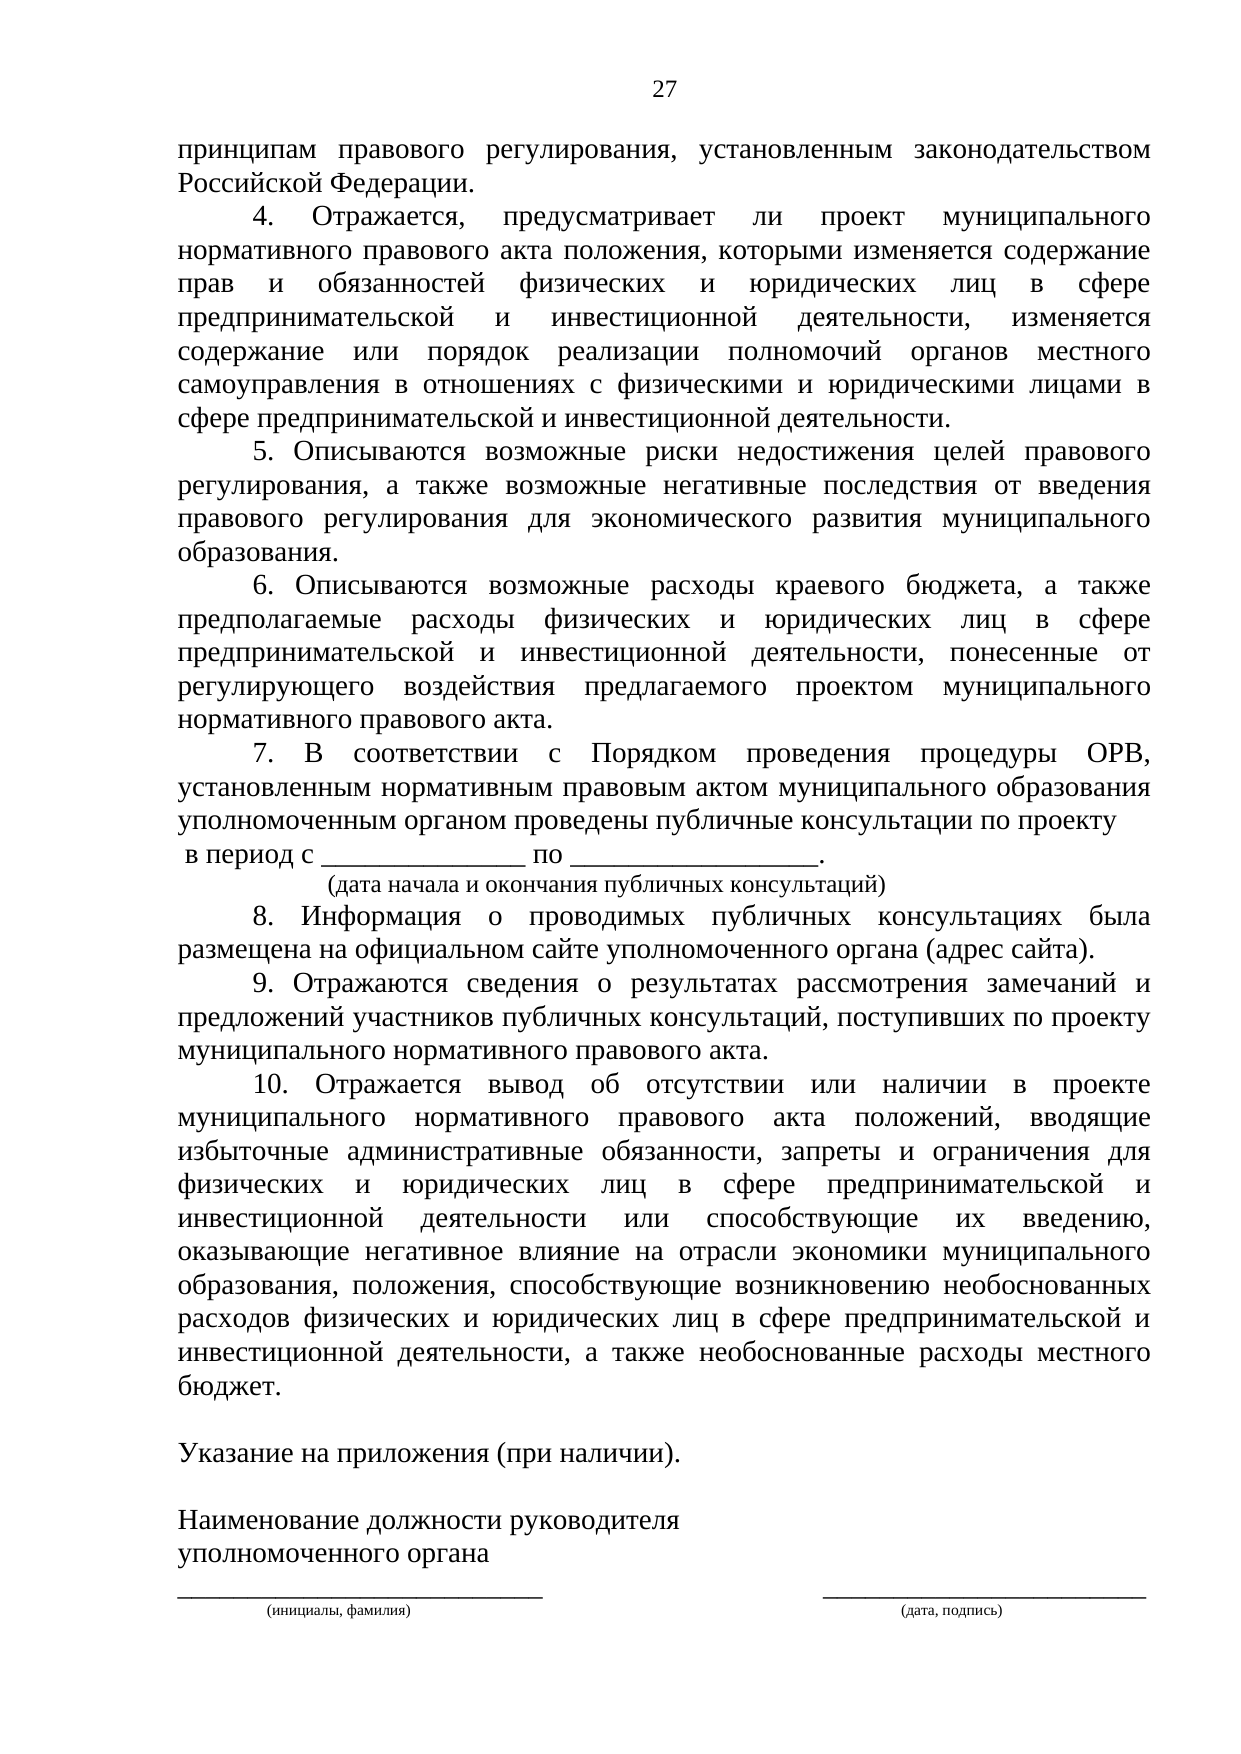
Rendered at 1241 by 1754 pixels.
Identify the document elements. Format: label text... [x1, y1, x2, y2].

text 6. Описываются возможные расходы краевого бюджета, а также предполагаемые расходы физических и юридических лиц в сфере предпринимательской и инвестиционной деятельности, понесенные от регулирующего воздействия предлагаемого проектом муниципального нормативного правового акта. [177, 567, 1152, 735]
text 4. Отражается, предусматривает ли проект муниципального нормативного правового акта положения, которыми изменяется содержание прав и обязанностей физических и юридических лиц в сфере предпринимательской и инвестиционной деятельности, изменяется содержание или порядок реализации полномочий органов местного самоуправления в отношениях с физическими и юридическими лицами в сфере предпринимательской и инвестиционной деятельности. [177, 198, 1152, 433]
text __________________________ _______________________ [177, 1569, 1152, 1601]
text (инициалы, фамилия) (дата, подпись) [177, 1601, 1152, 1619]
text 8. Информация о проводимых публичных консультациях была размещена на официальном сайте уполномоченного органа (адрес сайта). [177, 898, 1152, 965]
text уполномоченного органа [177, 1535, 1152, 1569]
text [177, 131, 1152, 198]
text (дата начала и окончания публичных консультаций) [177, 869, 1152, 898]
text в период с ______________ по _________________. [177, 836, 1152, 869]
text 10. Отражается вывод об отсутствии или наличии в проекте муниципального нормативного правового акта положений, вводящие избыточные административные обязанности, запреты и ограничения для физических и юридических лиц в сфере предпринимательской и инвестиционной деятельности или способствующие их введению, оказывающие негативное влияние на отрасли экономики муниципального образования, положения, способствующие возникновению необоснованных расходов физических и юридических лиц в сфере предпринимательской и инвестиционной деятельности, а также необоснованные расходы местного бюджет. [177, 1066, 1152, 1401]
text 7. В соответствии с Порядком проведения процедуры ОРВ, установленным нормативным правовым актом муниципального образования уполномоченным органом проведены публичные консультации по проекту [177, 735, 1152, 836]
text 5. Описываются возможные риски недостижения целей правового регулирования, а также возможные негативные последствия от введения правового регулирования для экономического развития муниципального образования. [177, 433, 1152, 567]
text Наименование должности руководителя [177, 1502, 1152, 1535]
text 9. Отражаются сведения о результатах рассмотрения замечаний и предложений участников публичных консультаций, поступивших по проекту муниципального нормативного правового акта. [177, 965, 1152, 1066]
text Указание на приложения (при наличии). [177, 1435, 1152, 1468]
